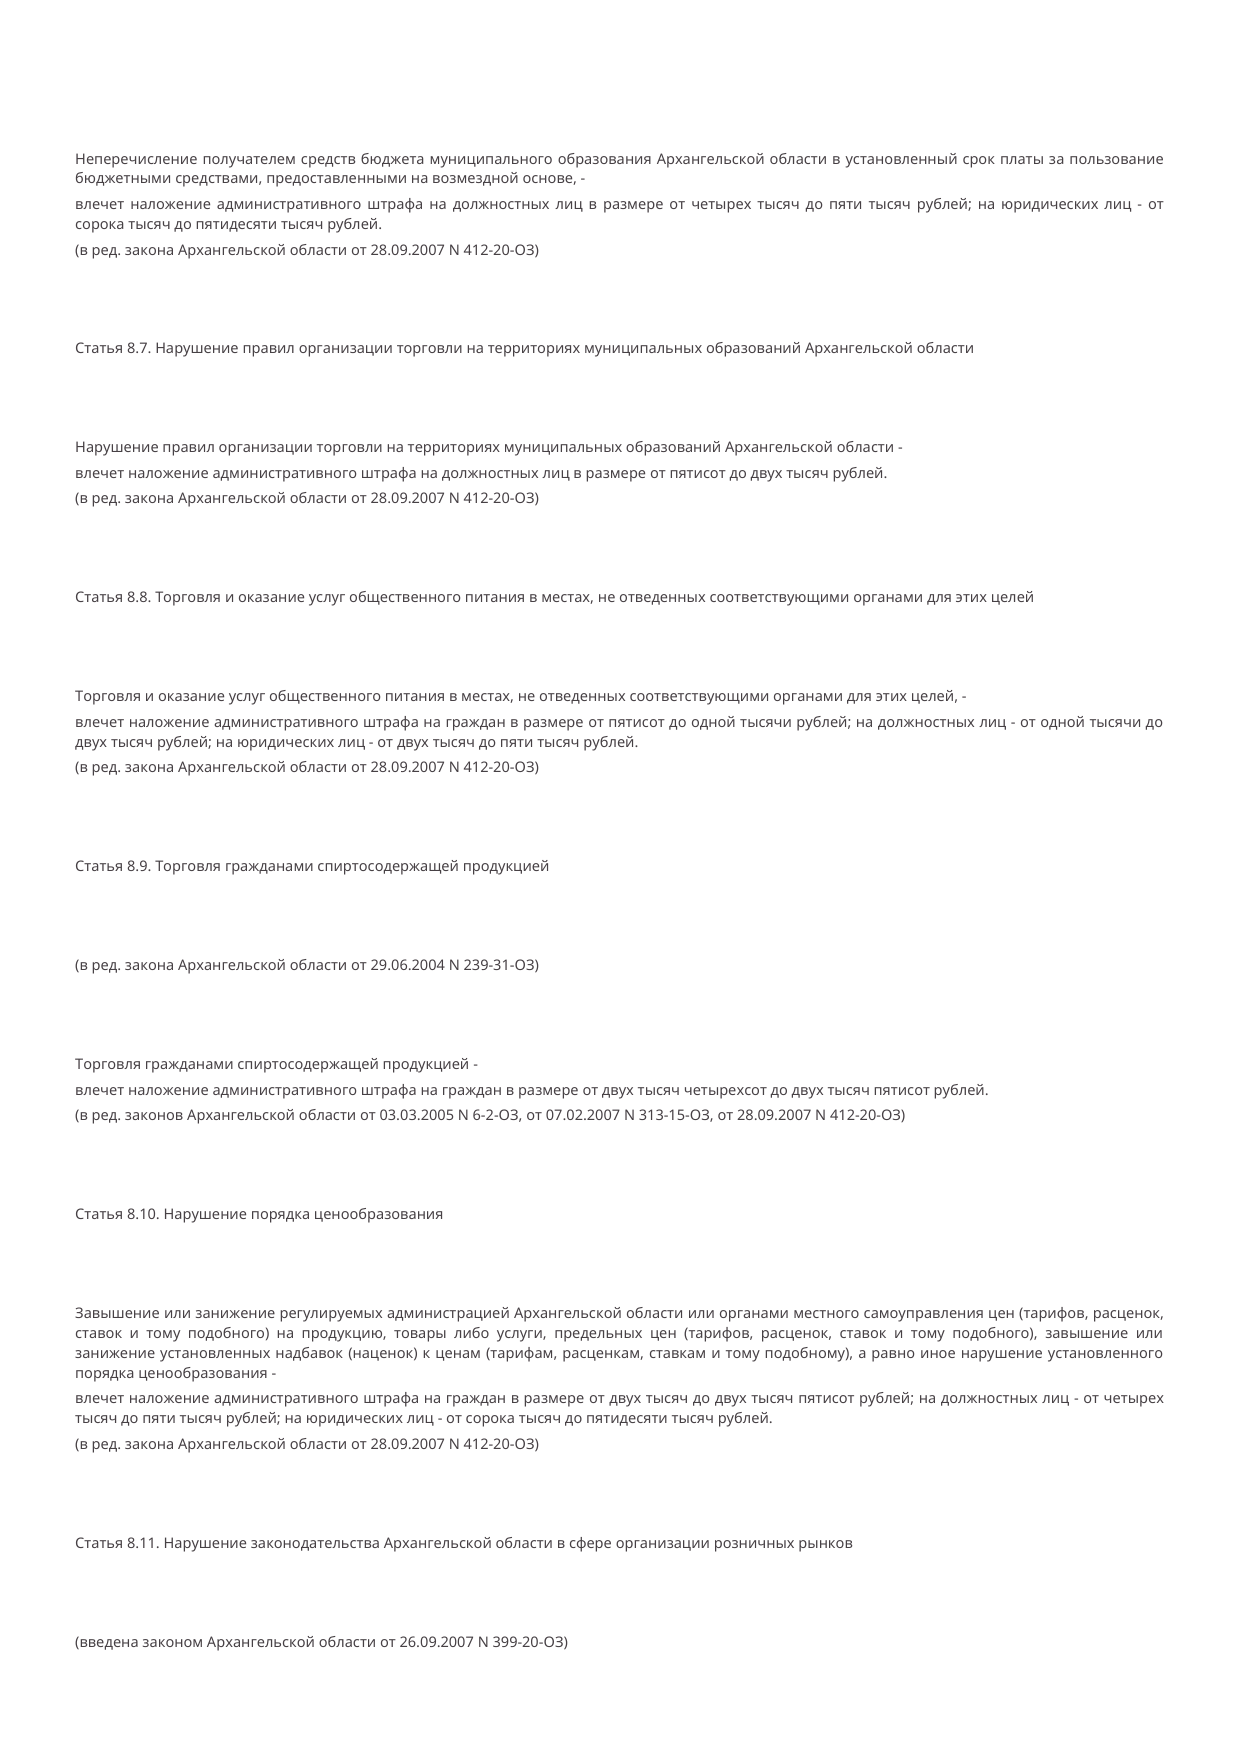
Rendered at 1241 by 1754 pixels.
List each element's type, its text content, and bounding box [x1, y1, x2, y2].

text Неперечисление получателем средств бюджета муниципального образования Архангельской области в установленный срок платы за пользование бюджетными средствами, предоставленными на возмездной основе, - [75, 148, 1165, 188]
text (в ред. закона Архангельской области от 28.09.2007 N 412-20-ОЗ) [75, 757, 1165, 777]
text (в ред. закона Архангельской области от 29.06.2004 N 239-31-ОЗ) [75, 955, 1165, 975]
text (в ред. законов Архангельской области от 03.03.2005 N 6-2-ОЗ, от 07.02.2007 N 313-15-ОЗ, от 28.09.2007 N 412-20-ОЗ) [75, 1105, 1165, 1125]
text Торговля гражданами спиртосодержащей продукцией - [75, 1054, 1165, 1074]
text влечет наложение административного штрафа на граждан в размере от двух тысяч четырехсот до двух тысяч пятисот рублей. [75, 1079, 1165, 1099]
text Статья 8.11. Нарушение законодательства Архангельской области в сфере организации розничных рынков [75, 1532, 1165, 1552]
text влечет наложение административного штрафа на должностных лиц в размере от пятисот до двух тысяч рублей. [75, 463, 1165, 483]
text влечет наложение административного штрафа на граждан в размере от двух тысяч до двух тысяч пятисот рублей; на должностных лиц - от четырех тысяч до пяти тысяч рублей; на юридических лиц - от сорока тысяч до пятидесяти тысяч рублей. [75, 1388, 1165, 1428]
text Статья 8.10. Нарушение порядка ценообразования [75, 1204, 1165, 1224]
text Торговля и оказание услуг общественного питания в местах, не отведенных соответствующими органами для этих целей, - [75, 686, 1165, 706]
text Статья 8.7. Нарушение правил организации торговли на территориях муниципальных образований Архангельской области [75, 338, 1165, 358]
text Статья 8.8. Торговля и оказание услуг общественного питания в местах, не отведенных соответствующими органами для этих целей [75, 587, 1165, 607]
text Нарушение правил организации торговли на территориях муниципальных образований Архангельской области - [75, 437, 1165, 457]
text влечет наложение административного штрафа на граждан в размере от пятисот до одной тысячи рублей; на должностных лиц - от одной тысячи до двух тысяч рублей; на юридических лиц - от двух тысяч до пяти тысяч рублей. [75, 712, 1165, 751]
text (в ред. закона Архангельской области от 28.09.2007 N 412-20-ОЗ) [75, 1433, 1165, 1453]
text Статья 8.9. Торговля гражданами спиртосодержащей продукцией [75, 856, 1165, 876]
text Завышение или занижение регулируемых администрацией Архангельской области или органами местного самоуправления цен (тарифов, расценок, ставок и тому подобного) на продукцию, товары либо услуги, предельных цен (тарифов, расценок, ставок и тому подобного), завышение или занижение установленных надбавок (наценок) к ценам (тарифам, расценкам, ставкам и тому подобному), а равно иное нарушение установленного порядка ценообразования - [75, 1303, 1165, 1382]
text (введена законом Архангельской области от 26.09.2007 N 399-20-ОЗ) [75, 1631, 1165, 1651]
text (в ред. закона Архангельской области от 28.09.2007 N 412-20-ОЗ) [75, 488, 1165, 508]
text (в ред. закона Архангельской области от 28.09.2007 N 412-20-ОЗ) [75, 239, 1165, 259]
